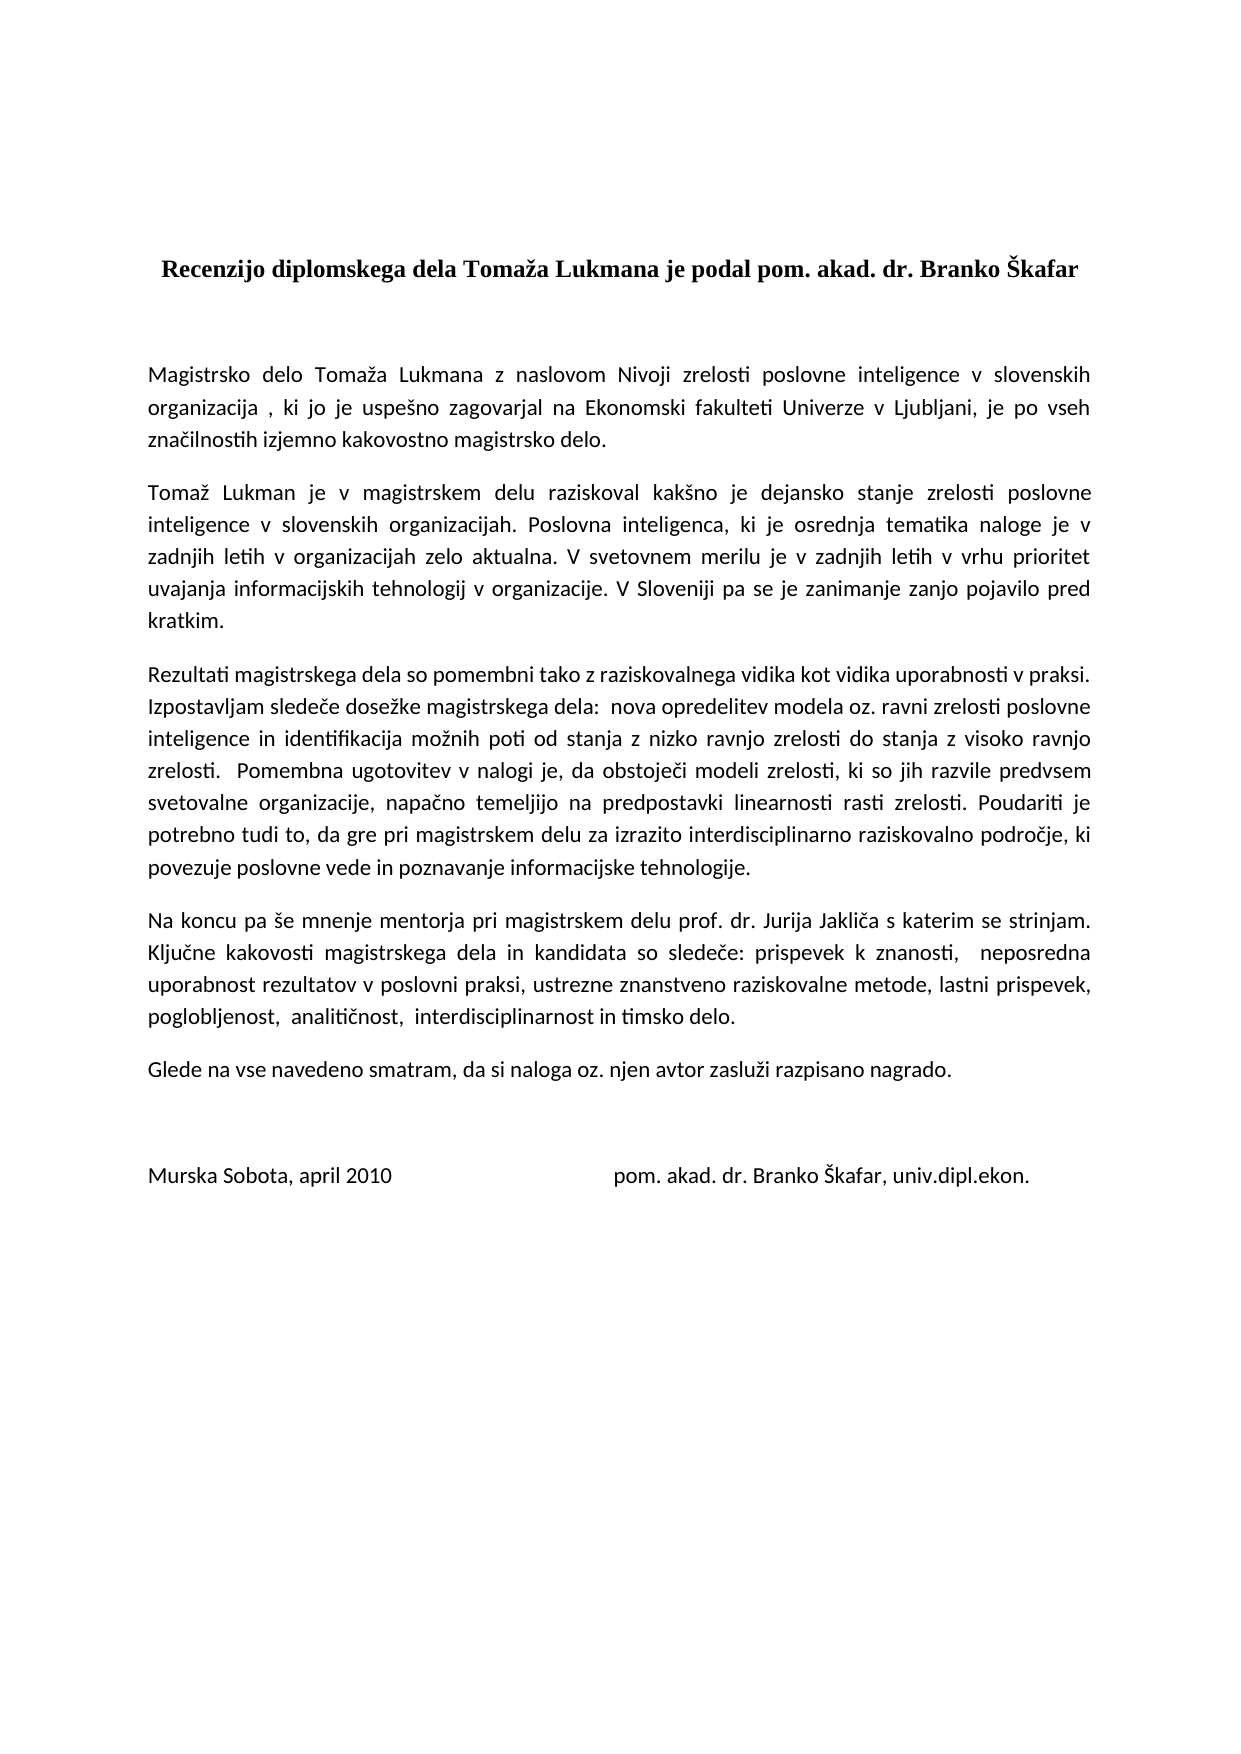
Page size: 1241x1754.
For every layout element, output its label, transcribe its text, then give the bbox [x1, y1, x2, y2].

text Rezultati magistrskega dela so pomembni tako z raziskovalnega vidika kot vidika uporabnosti v praksi. Izpostavljam sledeče dosežke magistrskega dela: nova opredelitev modela oz. ravni zrelosti poslovne inteligence in identifikacija možnih poti od stanja z nizko ravnjo zrelosti do stanja z visoko ravnjo zrelosti. Pomembna ugotovitev v nalogi je, da obstoječi modeli zrelosti, ki so jih razvile predvsem svetovalne organizacije, napačno temeljijo na predpostavki linearnosti rasti zrelosti. Poudariti je potrebno tudi to, da gre pri magistrskem delu za izrazito interdisciplinarno raziskovalno področje, ki povezuje poslovne vede in poznavanje informacijske tehnologije. [148, 660, 1093, 881]
text Murska Sobota, april 2010 pom. akad. dr. Branko Škafar, univ.dipl.ekon. [148, 1161, 1093, 1189]
text Tomaž Lukman je v magistrskem delu raziskoval kakšno je dejansko stanje zrelosti poslovne inteligence v slovenskih organizacijah. Poslovna inteligenca, ki je osrednja tematika naloge je v zadnjih letih v organizacijah zelo aktualna. V svetovnem merilu je v zadnjih letih v vrhu prioritet uvajanja informacijskih tehnologij v organizacije. V Sloveniji pa se je zanimanje zanjo pojavilo pred kratkim. [148, 478, 1093, 635]
text Magistrsko delo Tomaža Lukmana z naslovom Nivoji zrelosti poslovne inteligence v slovenskih organizacija , ki jo je uspešno zagovarjal na Ekonomski fakulteti Univerze v Ljubljani, je po vseh značilnostih izjemno kakovostno magistrsko delo. [148, 361, 1093, 453]
text Glede na vse navedeno smatram, da si naloga oz. njen avtor zasluži razpisano nagrado. [148, 1055, 1093, 1083]
text Na koncu pa še mnenje mentorja pri magistrskem delu prof. dr. Jurija Jakliča s katerim se strinjam. Ključne kakovosti magistrskega dela in kandidata so sledeče: prispevek k znanosti, neposredna uporabnost rezultatov v poslovni praksi, ustrezne znanstveno raziskovalne metode, lastni prispevek, poglobljenost, analitičnost, interdisciplinarnost in timsko delo. [148, 906, 1093, 1030]
text Recenzijo diplomskega dela Tomaža Lukmana je podal pom. akad. dr. Branko Škafar [148, 254, 1093, 282]
